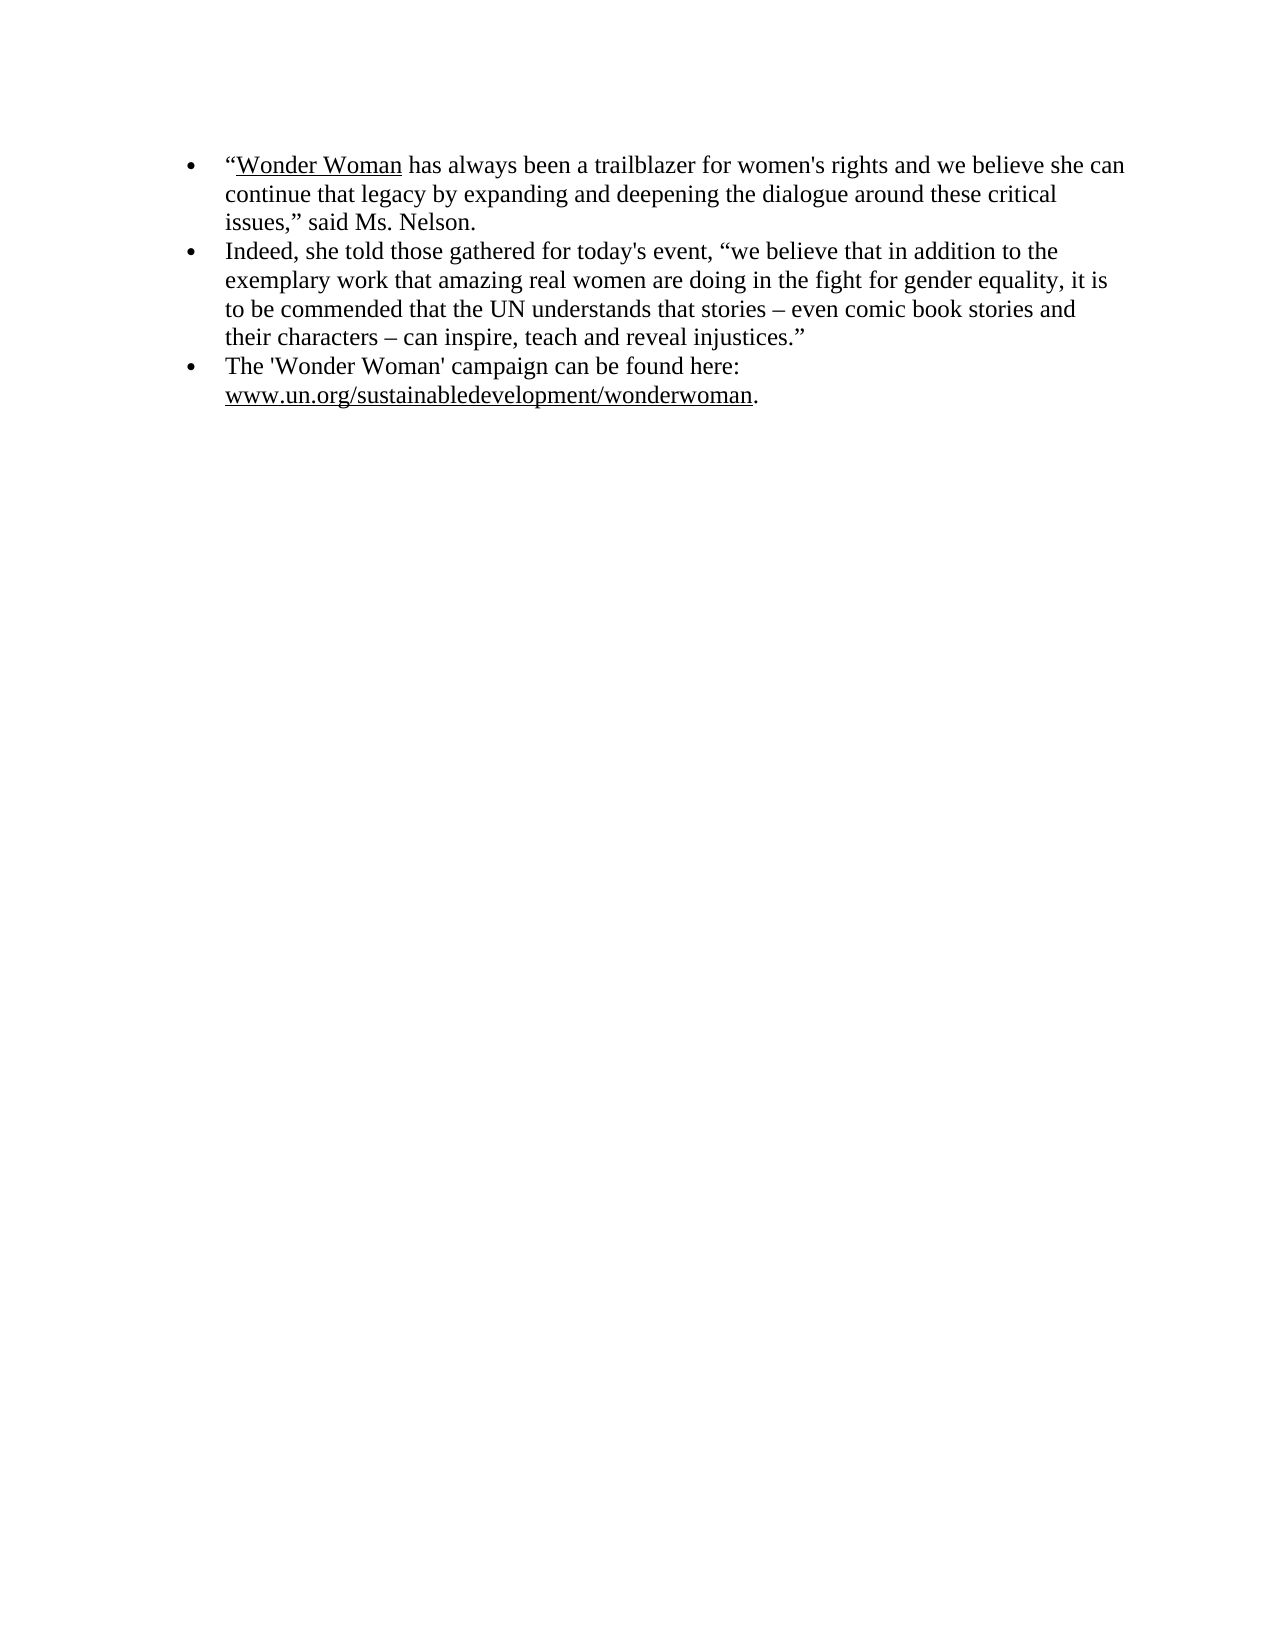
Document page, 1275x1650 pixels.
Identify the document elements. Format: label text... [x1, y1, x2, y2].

list “Wonder Woman has always been a trailblazer for women's rights and we believe she can continue that legacy by expanding and deepening the dialogue around these critical issues,” said Ms. Nelson. [187, 150, 1125, 236]
list The 'Wonder Woman' campaign can be found here: www.un.org/sustainabledevelopment/wonderwoman. [187, 351, 1125, 409]
list Indeed, she told those gathered for today's event, “we believe that in addition to the exemplary work that amazing real women are doing in the fight for gender equality, it is to be commended that the UN understands that stories – even comic book stories and their characters – can inspire, teach and reveal injustices.” [187, 236, 1125, 351]
